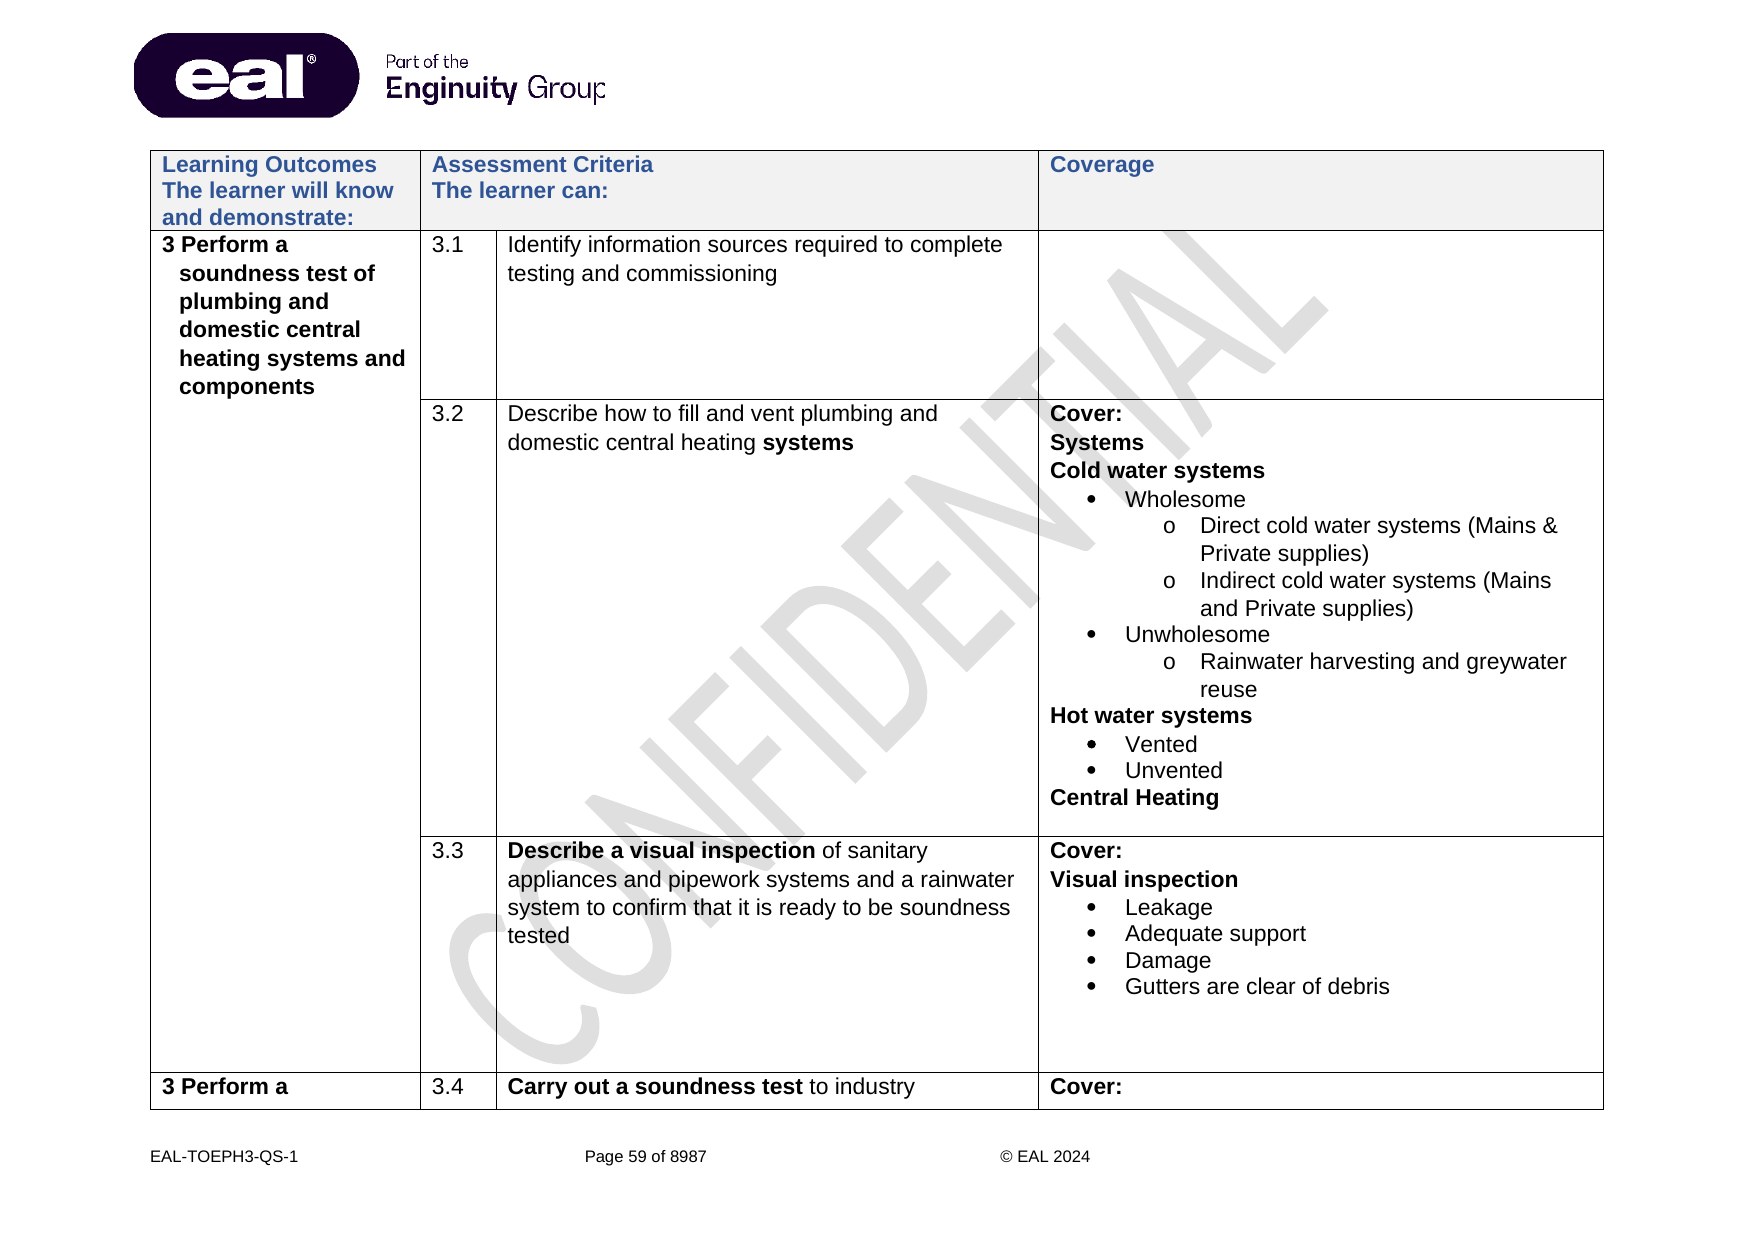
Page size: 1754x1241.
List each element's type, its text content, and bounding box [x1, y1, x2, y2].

table_cell Cover: Visual inspection Leakage Adequate support Damage Gutters are clear of debris [1039, 837, 1603, 1072]
table_header Assessment Criteria The learner can: [421, 151, 1038, 230]
table_cell 3 Perform a soundness test of plumbing and domestic central heating systems and components [151, 231, 420, 1072]
table_cell 3.1 [421, 231, 496, 399]
table_header Coverage [1039, 151, 1603, 230]
picture [132, 33, 605, 118]
table_cell 3.4 [421, 1073, 496, 1109]
table_cell Cover: Systems Cold water systems Wholesome Direct cold water systems (Mains & Private supplies) Indirect cold water systems (Mains and Private supplies) Unwholesome Rainwater harvesting and greywater reuse Hot water systems Vented Unvented Central Heating [1039, 400, 1603, 836]
table_cell [1039, 231, 1603, 399]
table_cell 3 Perform a soundness test of plumbing and domestic central heating systems and components [151, 1073, 420, 1109]
table_cell Describe how to fill and vent plumbing and domestic central heating systems [497, 400, 1038, 836]
table_cell Describe a visual inspection of sanitary appliances and pipework systems and a rainwater system to confirm that it is ready to be soundness tested [497, 837, 1038, 1072]
table_cell Identify information sources required to complete testing and commissioning [497, 231, 1038, 399]
table_cell Carry out a soundness test to industry requirements on plumbing and domestic central heating pipework and components [497, 1073, 1038, 1109]
table_header Learning Outcomes The learner will know and demonstrate: [151, 151, 420, 230]
table_cell 3.3 [421, 837, 496, 1072]
table_cell 3.2 [421, 400, 496, 836]
